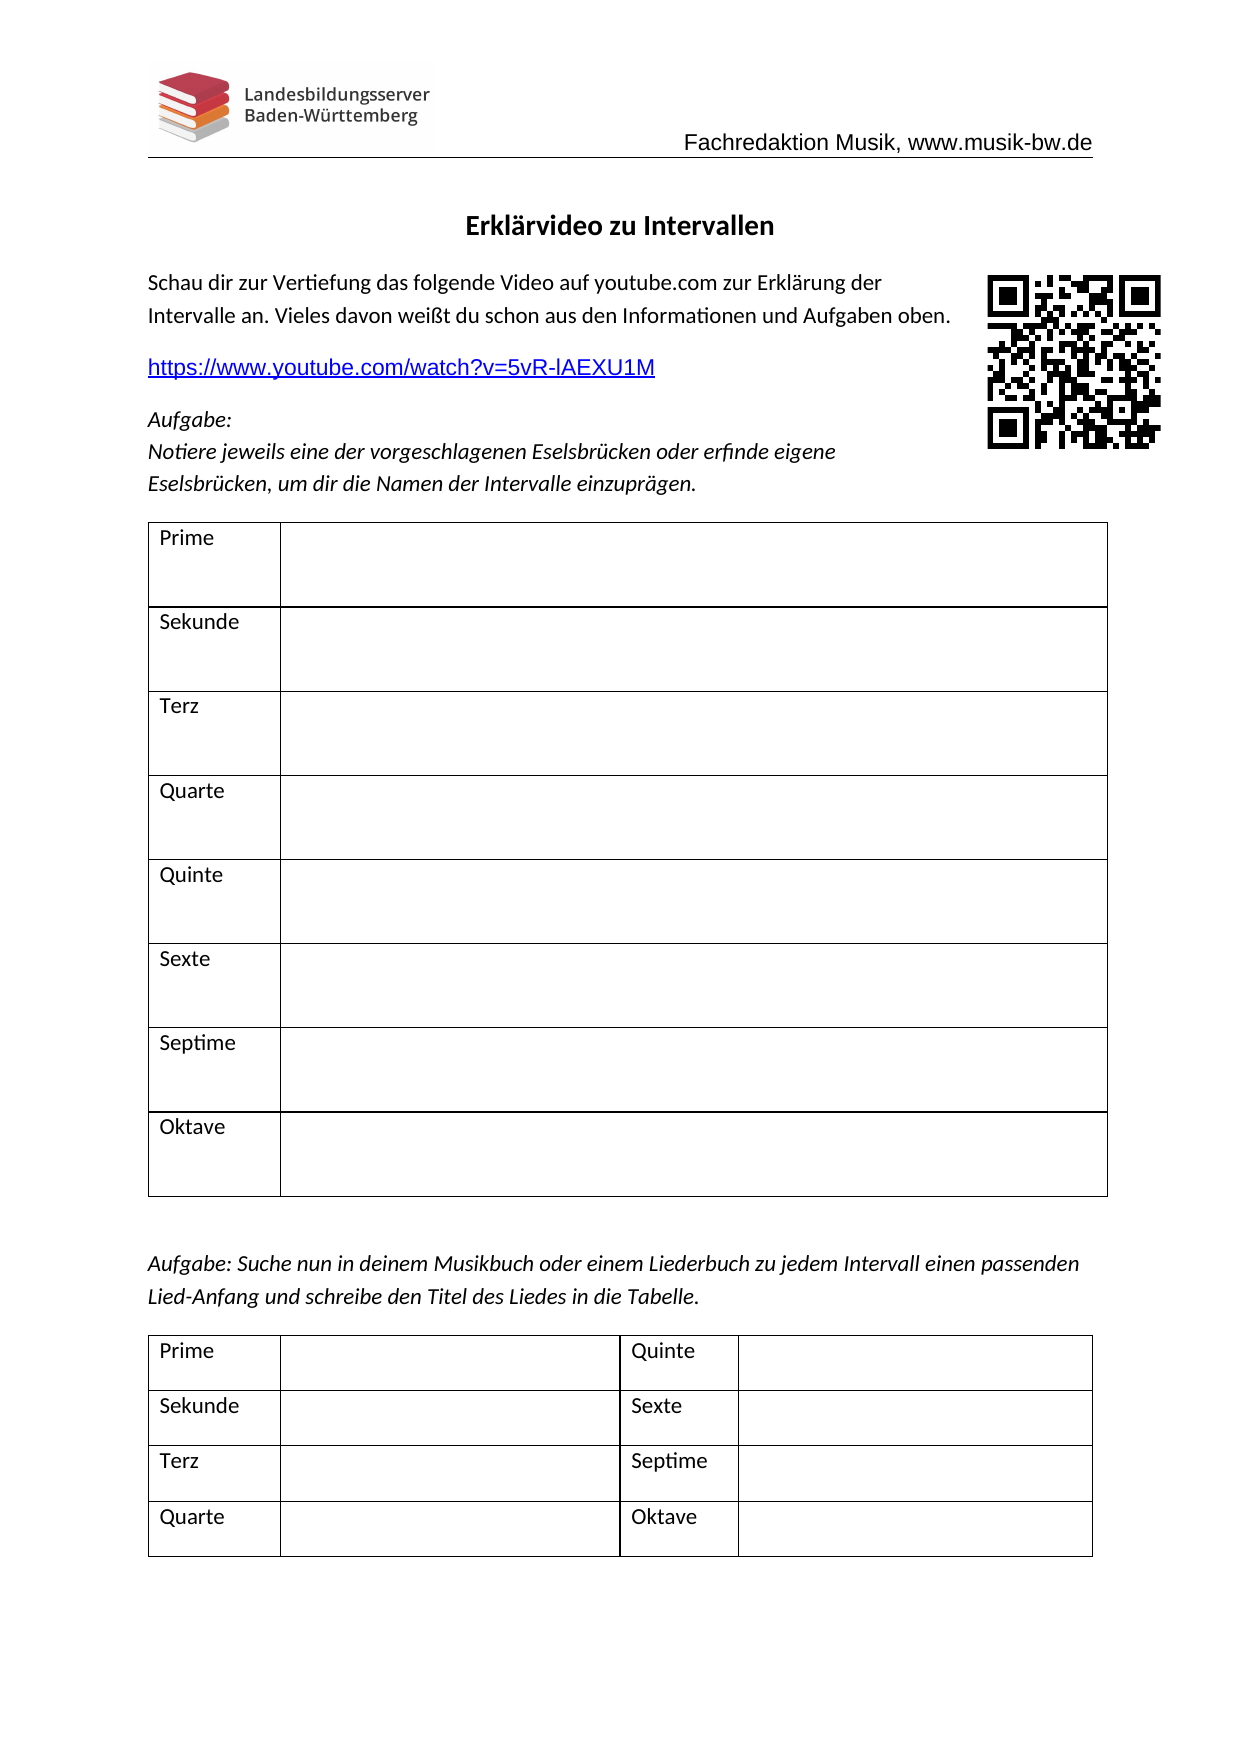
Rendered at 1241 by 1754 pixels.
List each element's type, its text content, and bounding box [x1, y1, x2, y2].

table_cell Septime [149, 1028, 280, 1111]
table_cell [281, 776, 1107, 859]
picture [987, 275, 1161, 449]
table_cell Oktave [621, 1502, 738, 1556]
table_header [281, 523, 1107, 606]
table_cell [281, 608, 1107, 691]
table_cell Oktave [149, 1113, 280, 1196]
table_cell [281, 692, 1107, 775]
table_cell Quarte [149, 1502, 280, 1556]
table_cell Quarte [149, 776, 280, 859]
table_cell [281, 860, 1107, 943]
table_cell Sexte [149, 944, 280, 1027]
text Notiere jeweils eine der vorgeschlagenen Eselsbrücken oder erfinde eigene Eselsbrücken, um dir die Namen der Intervalle einzuprägen. [148, 437, 1093, 497]
table_cell Septime [621, 1446, 738, 1501]
table_cell Sekunde [149, 608, 280, 691]
table_cell [281, 1446, 619, 1501]
table_cell Sekunde [149, 1391, 280, 1445]
table_header Prime [149, 1336, 280, 1390]
table_cell Quinte [149, 860, 280, 943]
table_cell [281, 1113, 1107, 1196]
table_header [281, 1336, 619, 1390]
table_cell [281, 944, 1107, 1027]
picture [147, 59, 434, 151]
text Schau dir zur Vertiefung das folgende Video auf youtube.com zur Erklärung der Intervalle an. Vieles davon weißt du schon aus den Informationen und Aufgaben oben. [148, 268, 1093, 329]
text Erklärvideo zu Intervallen [148, 207, 1093, 242]
table_header [739, 1336, 1092, 1390]
text Aufgabe: [148, 405, 987, 433]
table_cell [281, 1028, 1107, 1111]
text Aufgabe: Suche nun in deinem Musikbuch oder einem Liederbuch zu jedem Intervall einen passenden Lied-Anfang und schreibe den Titel des Liedes in die Tabelle. [148, 1249, 1093, 1310]
table_header Prime [149, 523, 280, 606]
table_header Quinte [621, 1336, 738, 1390]
table_cell [739, 1446, 1092, 1501]
table_cell Sexte [621, 1391, 738, 1445]
table_cell [281, 1391, 619, 1445]
table_cell [281, 1502, 619, 1556]
table_cell [739, 1391, 1092, 1445]
text https://www.youtube.com/watch?v=5vR-lAEXU1M [148, 354, 987, 380]
table_cell Terz [149, 1446, 280, 1501]
table_cell [739, 1502, 1092, 1556]
table_cell Terz [149, 692, 280, 775]
